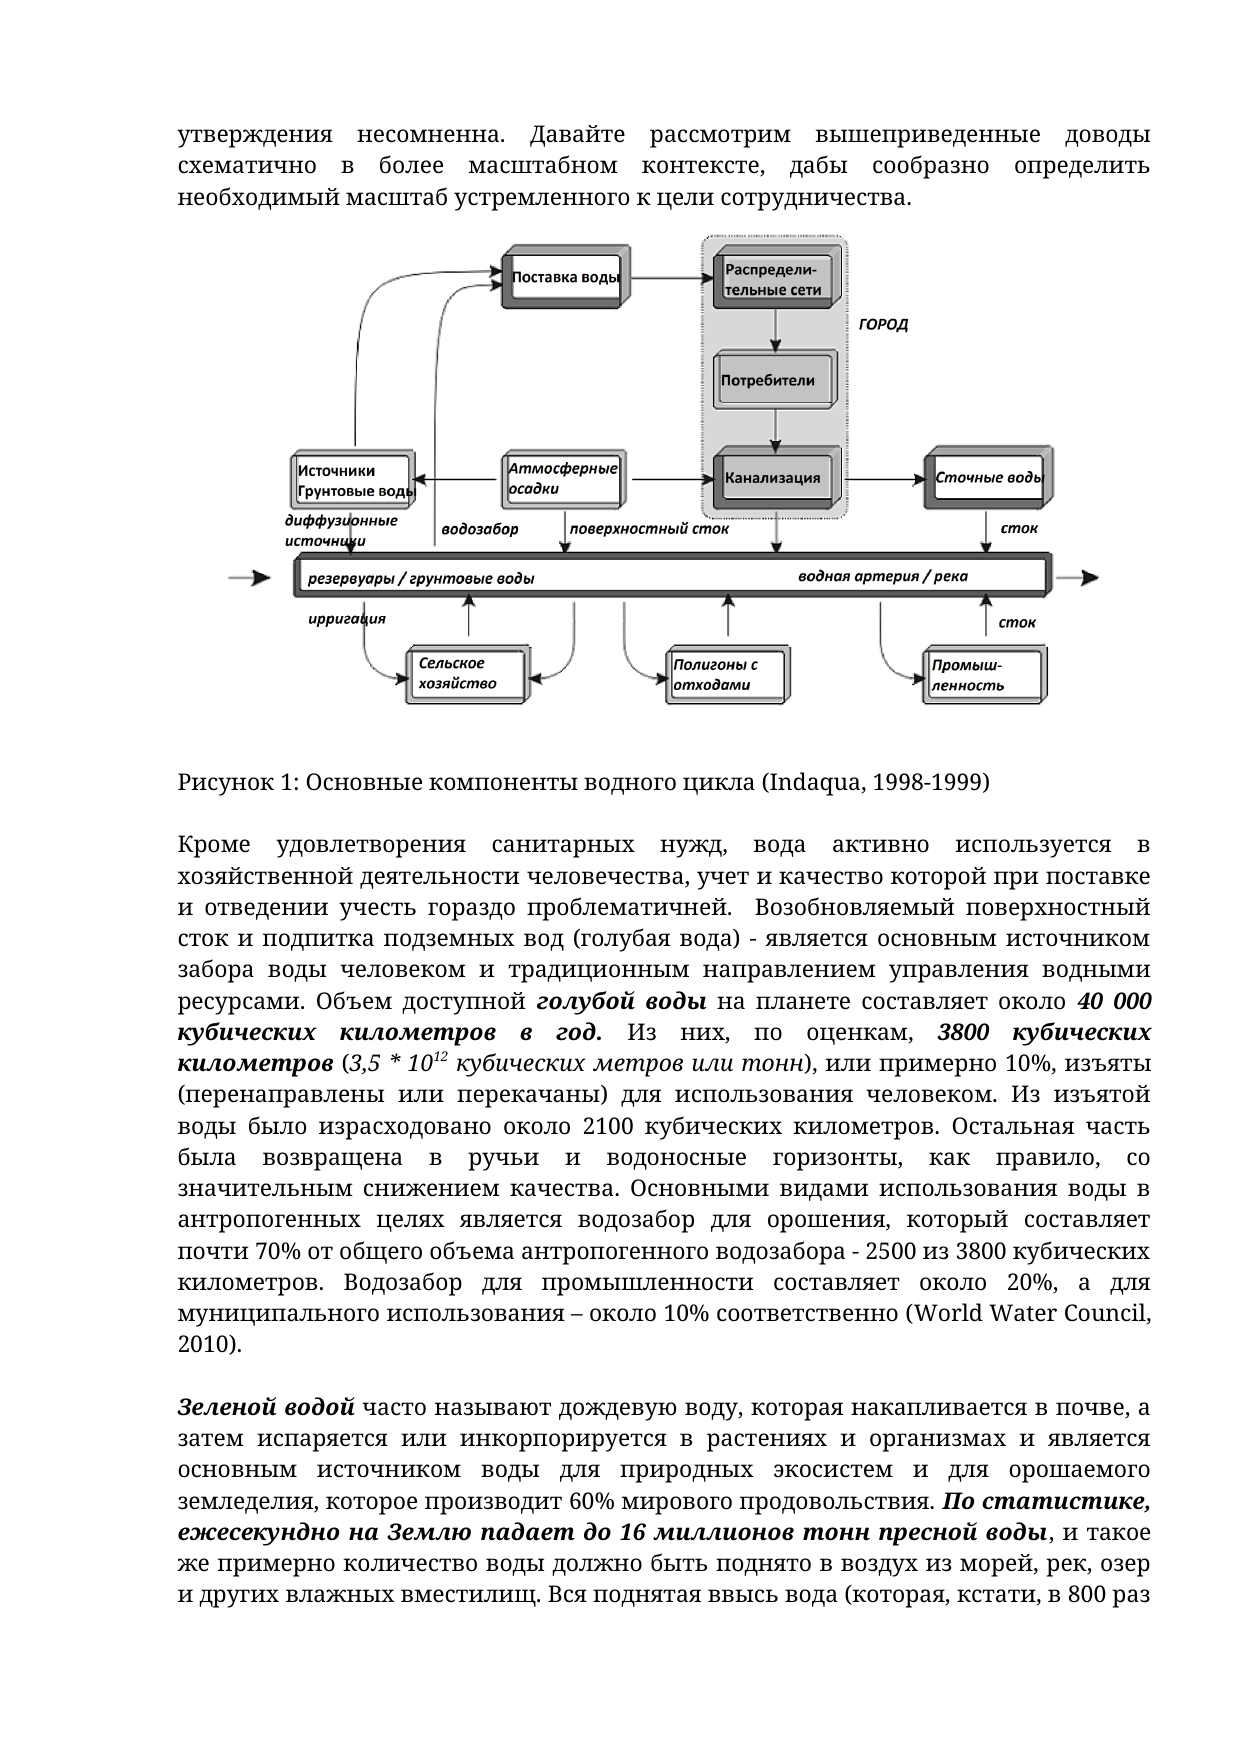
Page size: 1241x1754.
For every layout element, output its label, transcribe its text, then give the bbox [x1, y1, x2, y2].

text Кроме удовлетворения санитарных нужд, вода активно используется в хозяйственной деятельности человечества, учет и качество которой при поставке и отведении учесть гораздо проблематичней. Возобновляемый поверхностный сток и подпитка подземных вод (голубая вода) - является основным источником забора воды человеком и традиционным направлением управления водными ресурсами. Объем доступной голубой воды на планете составляет около 40 000 кубических километров в год. Из них, по оценкам, 3800 кубических километров (3,5 * 1012 кубических метров или тонн), или примерно 10%, изъяты (перенаправлены или перекачаны) для использования человеком. Из изъятой воды было израсходовано около 2100 кубических километров. Остальная часть была возвращена в ручьи и водоносные горизонты, как правило, со значительным снижением качества. Основными видами использования воды в антропогенных целях является водозабор для орошения, который составляет почти 70% от общего объема антропогенного водозабора - 2500 из 3800 кубических километров. Водозабор для промышленности составляет около 20%, а для муниципального использования – около 10% соответственно (World Water Council, 2010). [177, 828, 1152, 1359]
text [177, 118, 1152, 211]
text Рисунок 1: Основные компоненты водного цикла (Indaqua, 1998-1999) [177, 766, 1152, 797]
picture [177, 211, 1152, 735]
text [177, 1391, 1152, 1609]
